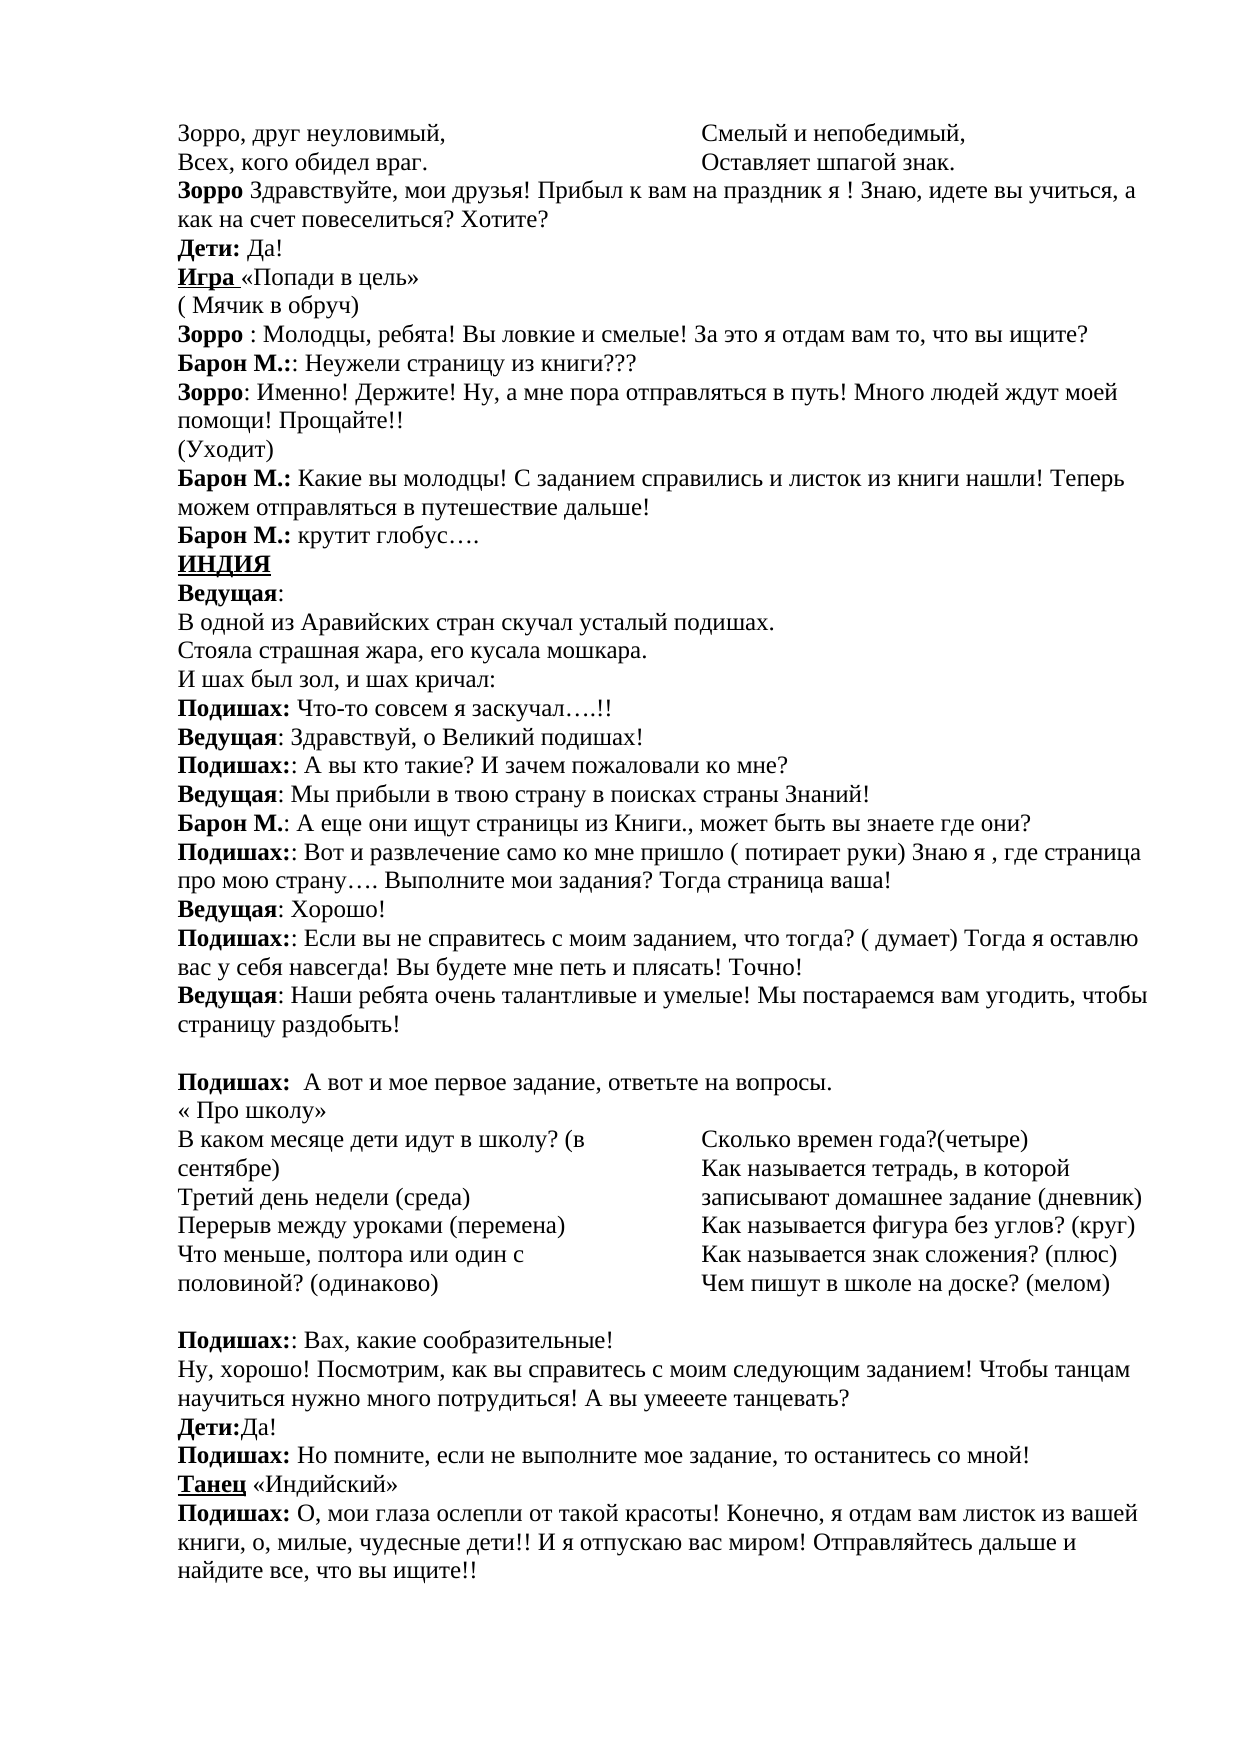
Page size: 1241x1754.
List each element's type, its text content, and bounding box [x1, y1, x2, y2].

text Зорро Здравствуйте, мои друзья! Прибыл к вам на праздник я ! Знаю, идете вы учиться, а как на счет повеселиться? Хотите? [177, 176, 1152, 233]
text Стояла страшная жара, его кусала мошкара. [177, 636, 1152, 664]
text Барон М.: Какие вы молодцы! С заданием справились и листок из книги нашли! Теперь можем отправляться в путешествие дальше! [177, 463, 1152, 521]
text В каком месяце дети идут в школу? (в сентябре) Третий день недели (среда) Перерыв между уроками (перемена) Что меньше, полтора или один с половиной? (одинаково) Сколько времен года?(четыре) Как называется тетрадь, в которой записывают домашнее задание (дневник) Как называется фигура без углов? (круг) Как называется знак сложения? (плюс) Чем пишут в школе на доске? (мелом) [701, 1124, 1152, 1297]
text (Уходит) [177, 434, 1152, 463]
text Дети: Да! [177, 233, 1152, 262]
text В одной из Аравийских стран скучал усталый подишах. [177, 607, 1152, 636]
text Зорро : Молодцы, ребята! Вы ловкие и смелые! За это я отдам вам то, что вы ищите? [177, 319, 1152, 348]
text Подишах:: Если вы не справитесь с моим заданием, что тогда? ( думает) Тогда я оставлю вас у себя навсегда! Вы будете мне петь и плясать! Точно! [177, 923, 1152, 981]
text Ведущая: [177, 578, 1152, 607]
text Зорро: Именно! Держите! Ну, а мне пора отправляться в путь! Много людей ждут моей помощи! Прощайте!! [177, 377, 1152, 434]
text Подишах: О, мои глаза ослепли от такой красоты! Конечно, я отдам вам листок из вашей книги, о, милые, чудесные дети!! И я отпускаю вас миром! Отправляйтесь дальше и найдите все, что вы ищите!! [177, 1498, 1152, 1584]
text ( Мячик в обруч) [177, 291, 1152, 319]
text Барон М.: А еще они ищут страницы из Книги., может быть вы знаете где они? [177, 808, 1152, 837]
text Зорро, друг неуловимый, Всех, кого обидел враг. Смелый и непобедимый, Оставляет шпагой знак. [177, 118, 627, 176]
text Ведущая: Хорошо! [177, 894, 1152, 923]
text Ведущая: Здравствуй, о Великий подишах! [177, 722, 1152, 751]
text Подишах: Что-то совсем я заскучал….!! [177, 693, 1152, 722]
text Ведущая: Наши ребята очень талантливые и умелые! Мы постараемся вам угодить, чтобы страницу раздобыть! [177, 981, 1152, 1038]
text Подишах:: Вот и развлечение само ко мне пришло ( потирает руки) Знаю я , где страница про мою страну…. Выполните мои задания? Тогда страница ваша! [177, 837, 1152, 894]
text Подишах: Но помните, если не выполните мое задание, то останитесь со мной! [177, 1441, 1152, 1469]
text Зорро, друг неуловимый, Всех, кого обидел враг. Смелый и непобедимый, Оставляет шпагой знак. [701, 118, 1152, 176]
text Подишах:: А вы кто такие? И зачем пожаловали ко мне? [177, 751, 1152, 779]
text Ведущая: Мы прибыли в твою страну в поисках страны Знаний! [177, 779, 1152, 808]
text В каком месяце дети идут в школу? (в сентябре) Третий день недели (среда) Перерыв между уроками (перемена) Что меньше, полтора или один с половиной? (одинаково) Сколько времен года?(четыре) Как называется тетрадь, в которой записывают домашнее задание (дневник) Как называется фигура без углов? (круг) Как называется знак сложения? (плюс) Чем пишут в школе на доске? (мелом) [177, 1124, 627, 1297]
text Барон М.:: Неужели страницу из книги??? [177, 348, 1152, 377]
text Подишах:: Вах, какие сообразительные! Ну, хорошо! Посмотрим, как вы справитесь с моим следующим заданием! Чтобы танцам научиться нужно много потрудиться! А вы умееете танцевать? Дети:Да! [177, 1326, 1152, 1441]
text « Про школу» [177, 1096, 1152, 1124]
text Барон М.: крутит глобус…. [177, 521, 1152, 549]
text ИНДИЯ [177, 549, 1152, 578]
text И шах был зол, и шах кричал: [177, 664, 1152, 693]
text Подишах: А вот и мое первое задание, ответьте на вопросы. [177, 1067, 1152, 1096]
text Игра «Попади в цель» [177, 262, 1152, 291]
text Танец «Индийский» [177, 1469, 1152, 1498]
